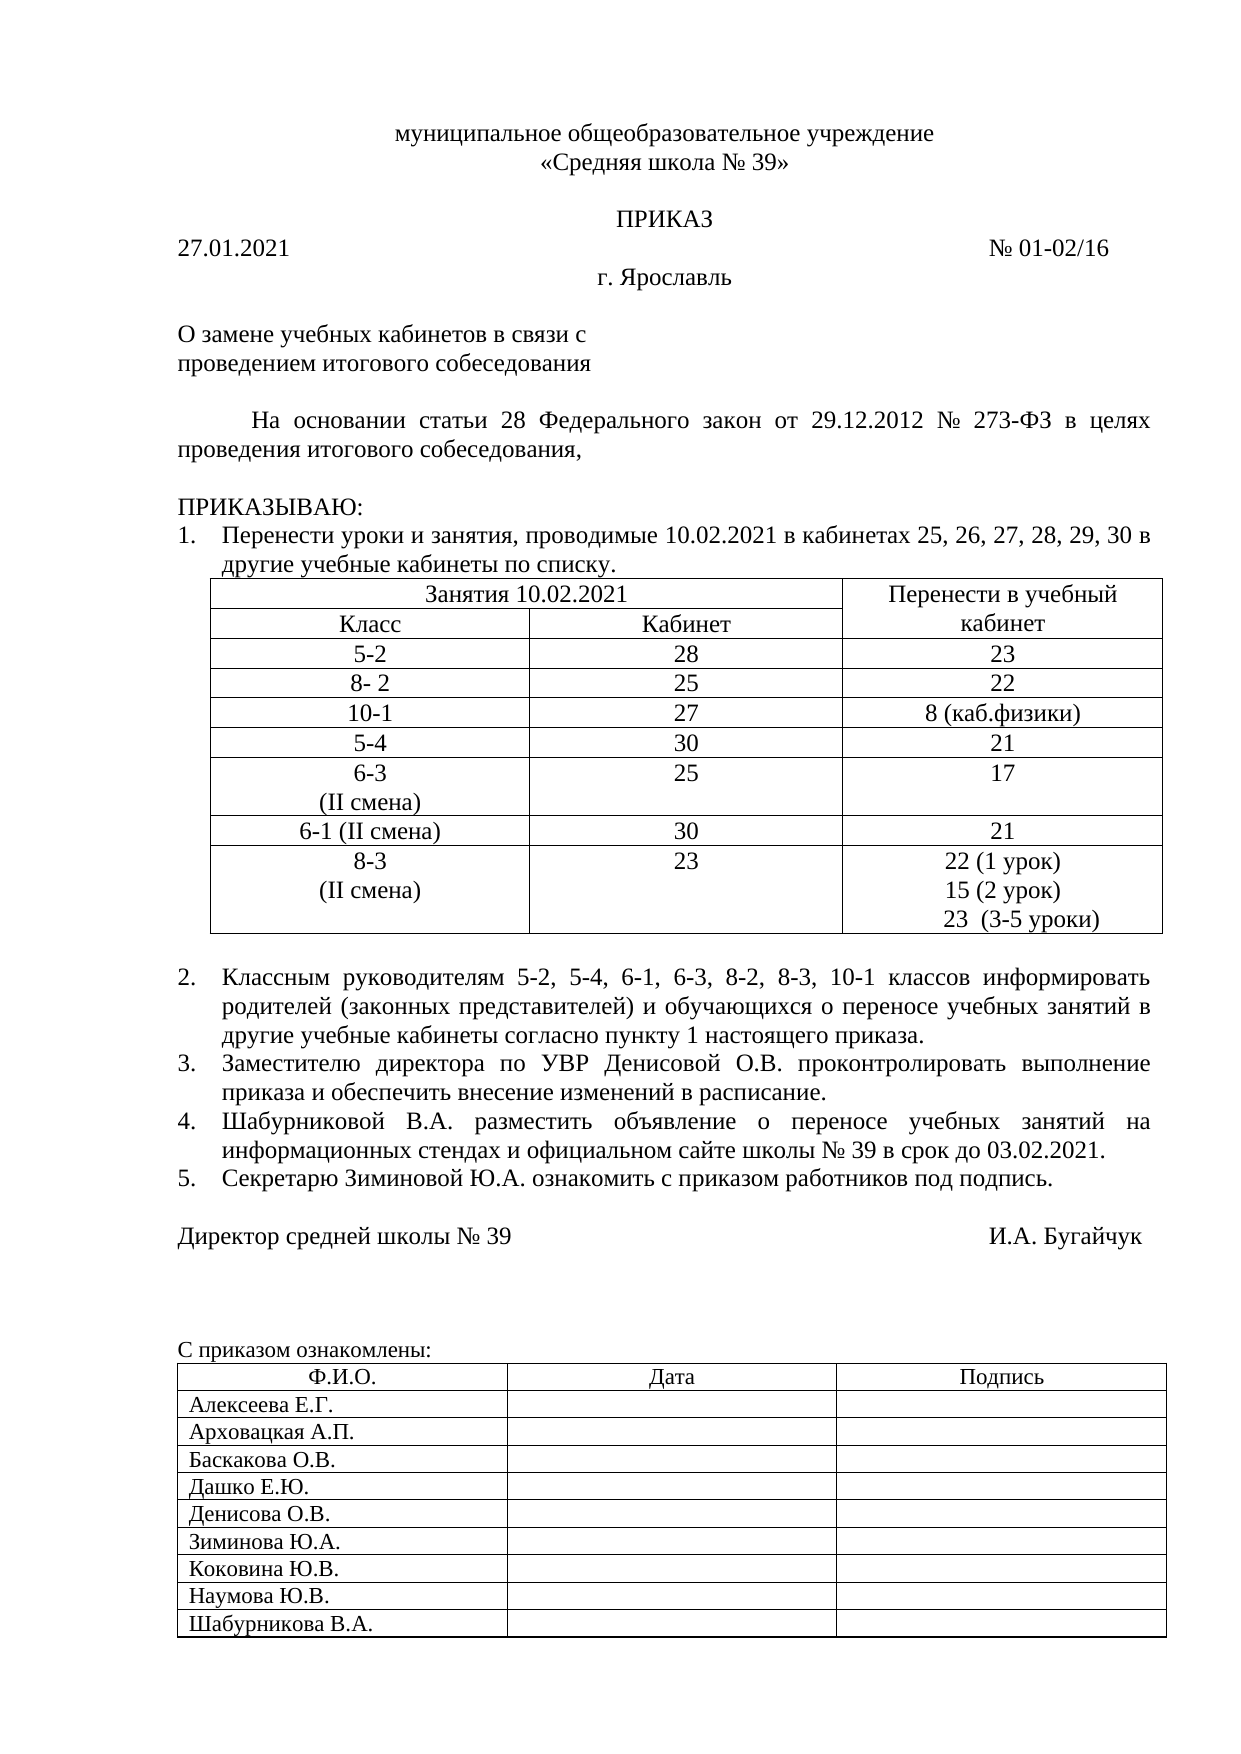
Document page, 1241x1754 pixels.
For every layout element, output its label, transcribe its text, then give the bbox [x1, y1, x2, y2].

text муниципальное общеобразовательное учреждение [177, 118, 1152, 147]
table_cell 6-3 (II смена) [211, 758, 529, 815]
text ПРИКАЗЫВАЮ: [177, 492, 1152, 521]
table_cell [508, 1418, 836, 1444]
table_cell [837, 1473, 1166, 1499]
text г. Ярославль [177, 262, 1152, 291]
table_cell 22 (1 урок) 15 (2 урок) (3-5 уроки) [843, 846, 1162, 932]
table_cell Алексеева Е.Г. [178, 1391, 507, 1417]
table_cell Шабурникова В.А. [178, 1610, 507, 1636]
table_cell [508, 1500, 836, 1527]
table_cell 21 [843, 816, 1162, 845]
text С приказом ознакомлены: [177, 1336, 1152, 1362]
table_cell 10-1 [211, 698, 529, 727]
table_cell Арховацкая А.П. [178, 1418, 507, 1444]
list Заместителю директора по УВР Денисовой О.В. проконтролировать выполнение приказа и обеспечить внесение изменений в расписание. [177, 1048, 1152, 1106]
table_cell 23 [843, 639, 1162, 667]
table_cell 5-2 [211, 639, 529, 667]
table_cell 23 [530, 846, 842, 932]
table_cell [508, 1528, 836, 1554]
table_cell [837, 1555, 1166, 1582]
table_cell 30 [530, 816, 842, 845]
list Секретарю Зиминовой Ю.А. ознакомить с приказом работников под подпись. [177, 1163, 1152, 1192]
table_cell 25 [530, 758, 842, 815]
table_cell [508, 1583, 836, 1609]
table_cell 21 [843, 728, 1162, 757]
table_cell 6-1 (II смена) [211, 816, 529, 845]
text На основании статьи 28 Федерального закон от 29.12.2012 № 273-ФЗ в целях проведения итогового собеседования, [177, 406, 1152, 463]
table_cell Денисова О.В. [178, 1500, 507, 1527]
table_cell Зиминова Ю.А. [178, 1528, 507, 1554]
table_cell Класс [211, 609, 529, 638]
table_header Дата [508, 1364, 836, 1390]
table_cell Дашко Е.Ю. [178, 1473, 507, 1499]
table_cell 28 [530, 639, 842, 667]
table_cell [837, 1528, 1166, 1554]
table_cell [837, 1391, 1166, 1417]
table_cell [837, 1418, 1166, 1444]
table_cell [837, 1583, 1166, 1609]
table_cell Коковина Ю.В. [178, 1555, 507, 1582]
table_header Занятия 10.02.2021 [211, 579, 842, 608]
table_cell [837, 1446, 1166, 1472]
text ПРИКАЗ [177, 204, 1152, 233]
table_cell Наумова Ю.В. [178, 1583, 507, 1609]
text 27.01.2021 № 01-02/16 [177, 233, 1152, 262]
table_cell 8 (каб.физики) [843, 698, 1162, 727]
list Шабурниковой В.А. разместить объявление о переносе учебных занятий на информационных стендах и официальном сайте школы № 39 в срок до 03.02.2021. [177, 1106, 1152, 1163]
table_header Подпись [837, 1364, 1166, 1390]
table_cell [508, 1473, 836, 1499]
table_cell Кабинет [530, 609, 842, 638]
table_header Перенести в учебный кабинет [843, 579, 1162, 638]
table_cell [508, 1391, 836, 1417]
text «Средняя школа № 39» [177, 147, 1152, 176]
table_header Ф.И.О. [178, 1364, 507, 1390]
table_cell [508, 1610, 836, 1636]
table_cell 17 [843, 758, 1162, 815]
table_cell 30 [530, 728, 842, 757]
table_cell 5-4 [211, 728, 529, 757]
table_cell Баскакова О.В. [178, 1446, 507, 1472]
table_cell 27 [530, 698, 842, 727]
table_cell 8-3 (II смена) [211, 846, 529, 932]
text О замене учебных кабинетов в связи с проведением итогового собеседования [177, 319, 649, 377]
table_cell 25 [530, 669, 842, 697]
table_cell [508, 1446, 836, 1472]
table_cell 8- 2 [211, 669, 529, 697]
text Директор средней школы № 39 И.А. Бугайчук [177, 1221, 1152, 1250]
table_cell [837, 1500, 1166, 1527]
list Классным руководителям 5-2, 5-4, 6-1, 6-3, 8-2, 8-3, 10-1 классов информировать родителей (законных представителей) и обучающихся о переносе учебных занятий в другие учебные кабинеты согласно пункту 1 настоящего приказа. [177, 962, 1152, 1048]
table_cell [508, 1555, 836, 1582]
table_cell [837, 1610, 1166, 1636]
table_cell 22 [843, 669, 1162, 697]
list Перенести уроки и занятия, проводимые 10.02.2021 в кабинетах 25, 26, 27, 28, 29, 30 в другие учебные кабинеты по списку. [177, 521, 1152, 578]
